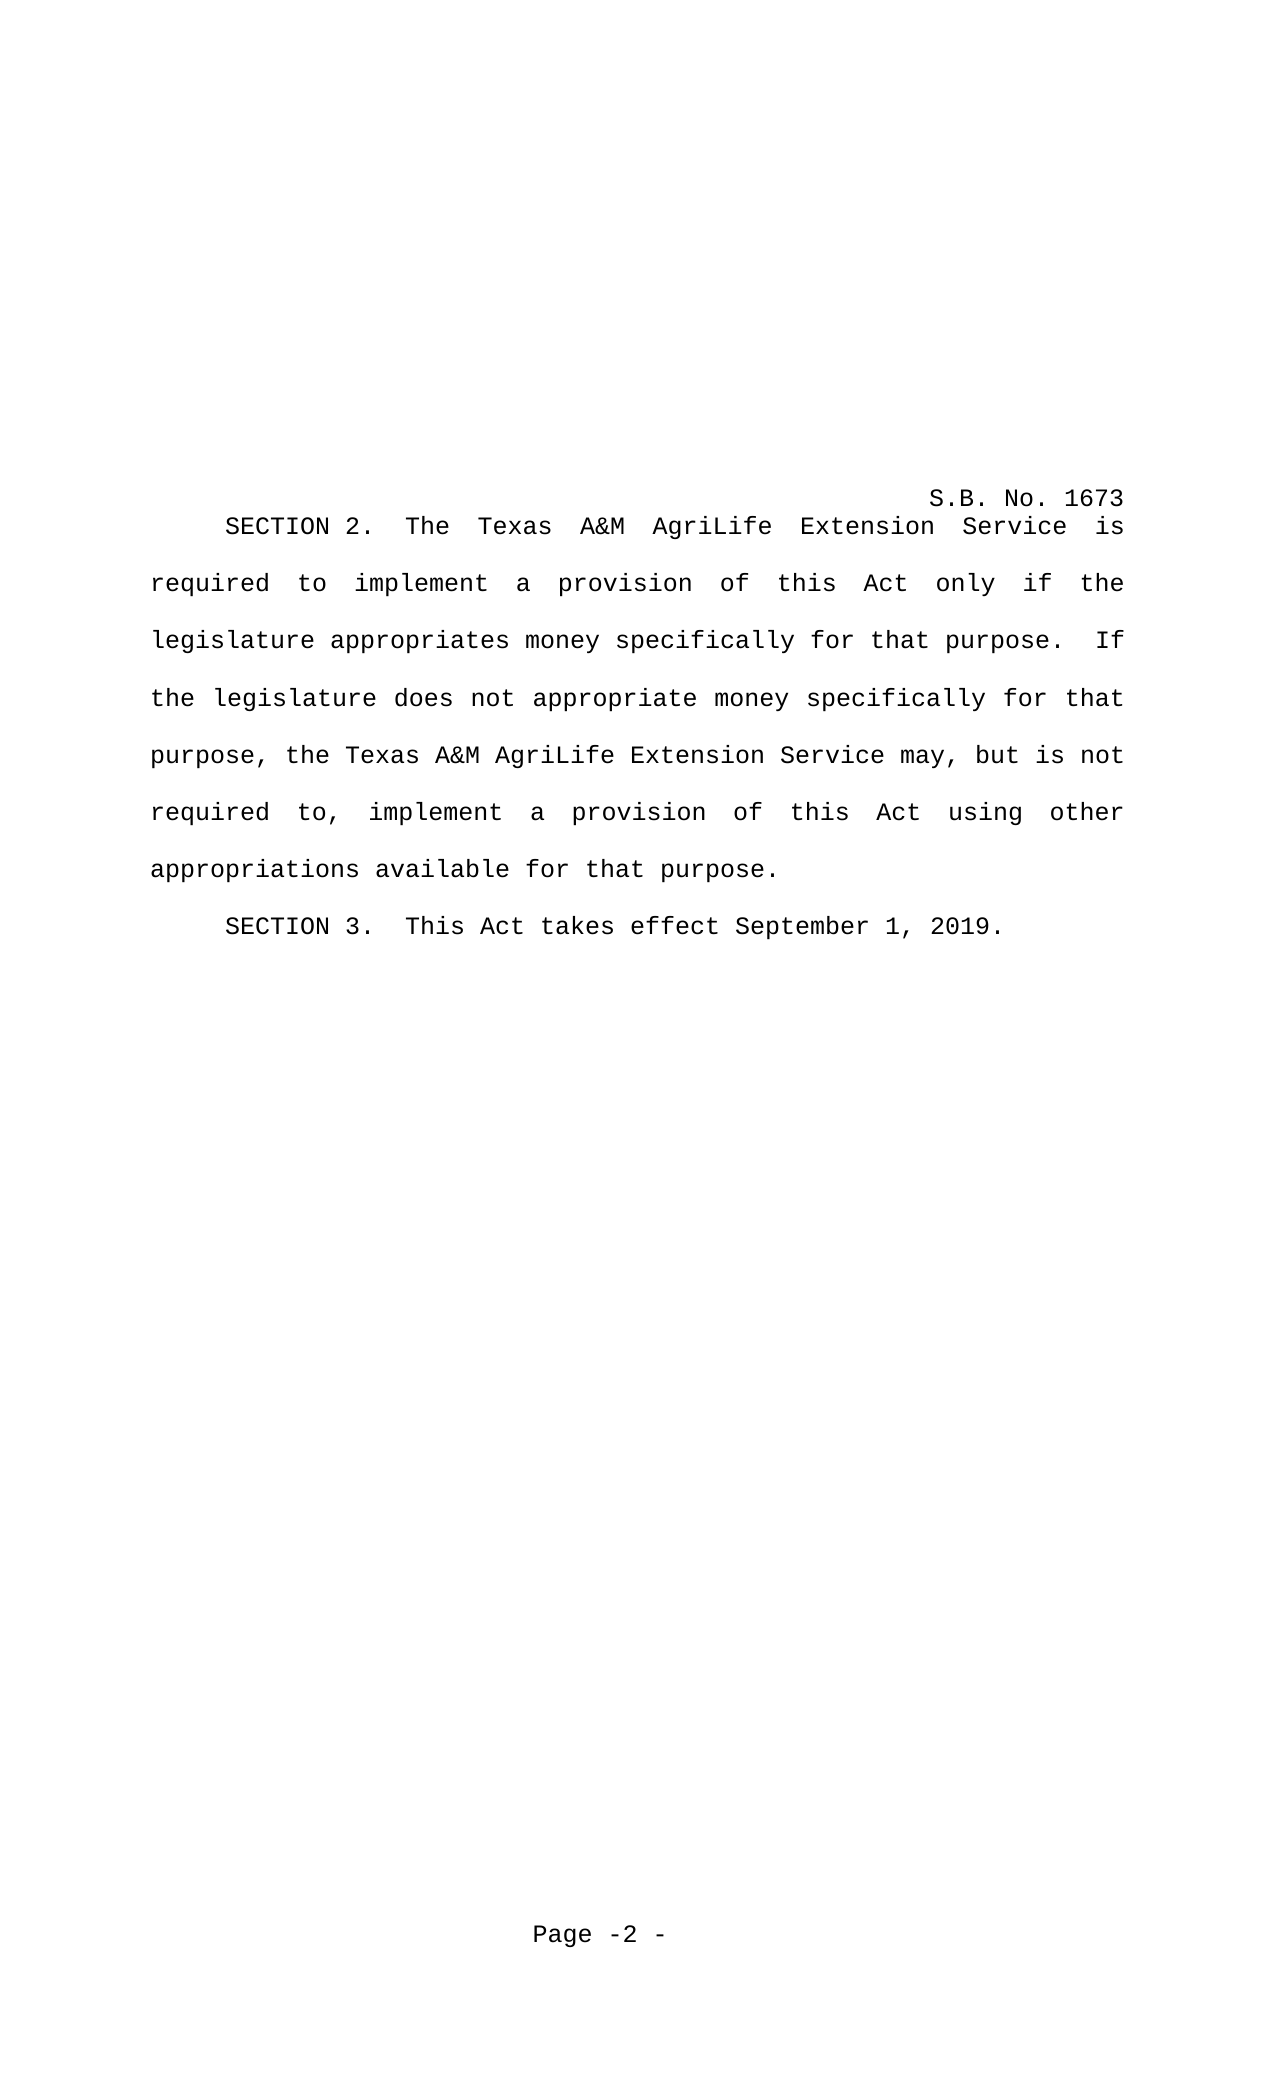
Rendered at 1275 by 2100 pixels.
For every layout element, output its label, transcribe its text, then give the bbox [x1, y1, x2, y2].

text SECTION 2. The Texas A&M AgriLife Extension Service is required to implement a provision of this Act only if the legislature appropriates money specifically for that purpose. If the legislature does not appropriate money specifically for that purpose, the Texas A&M AgriLife Extension Service may, but is not required to, implement a provision of this Act using other appropriations available for that purpose. [150, 514, 1125, 885]
text SECTION 3. This Act takes effect September 1, 2019. [150, 913, 1125, 942]
